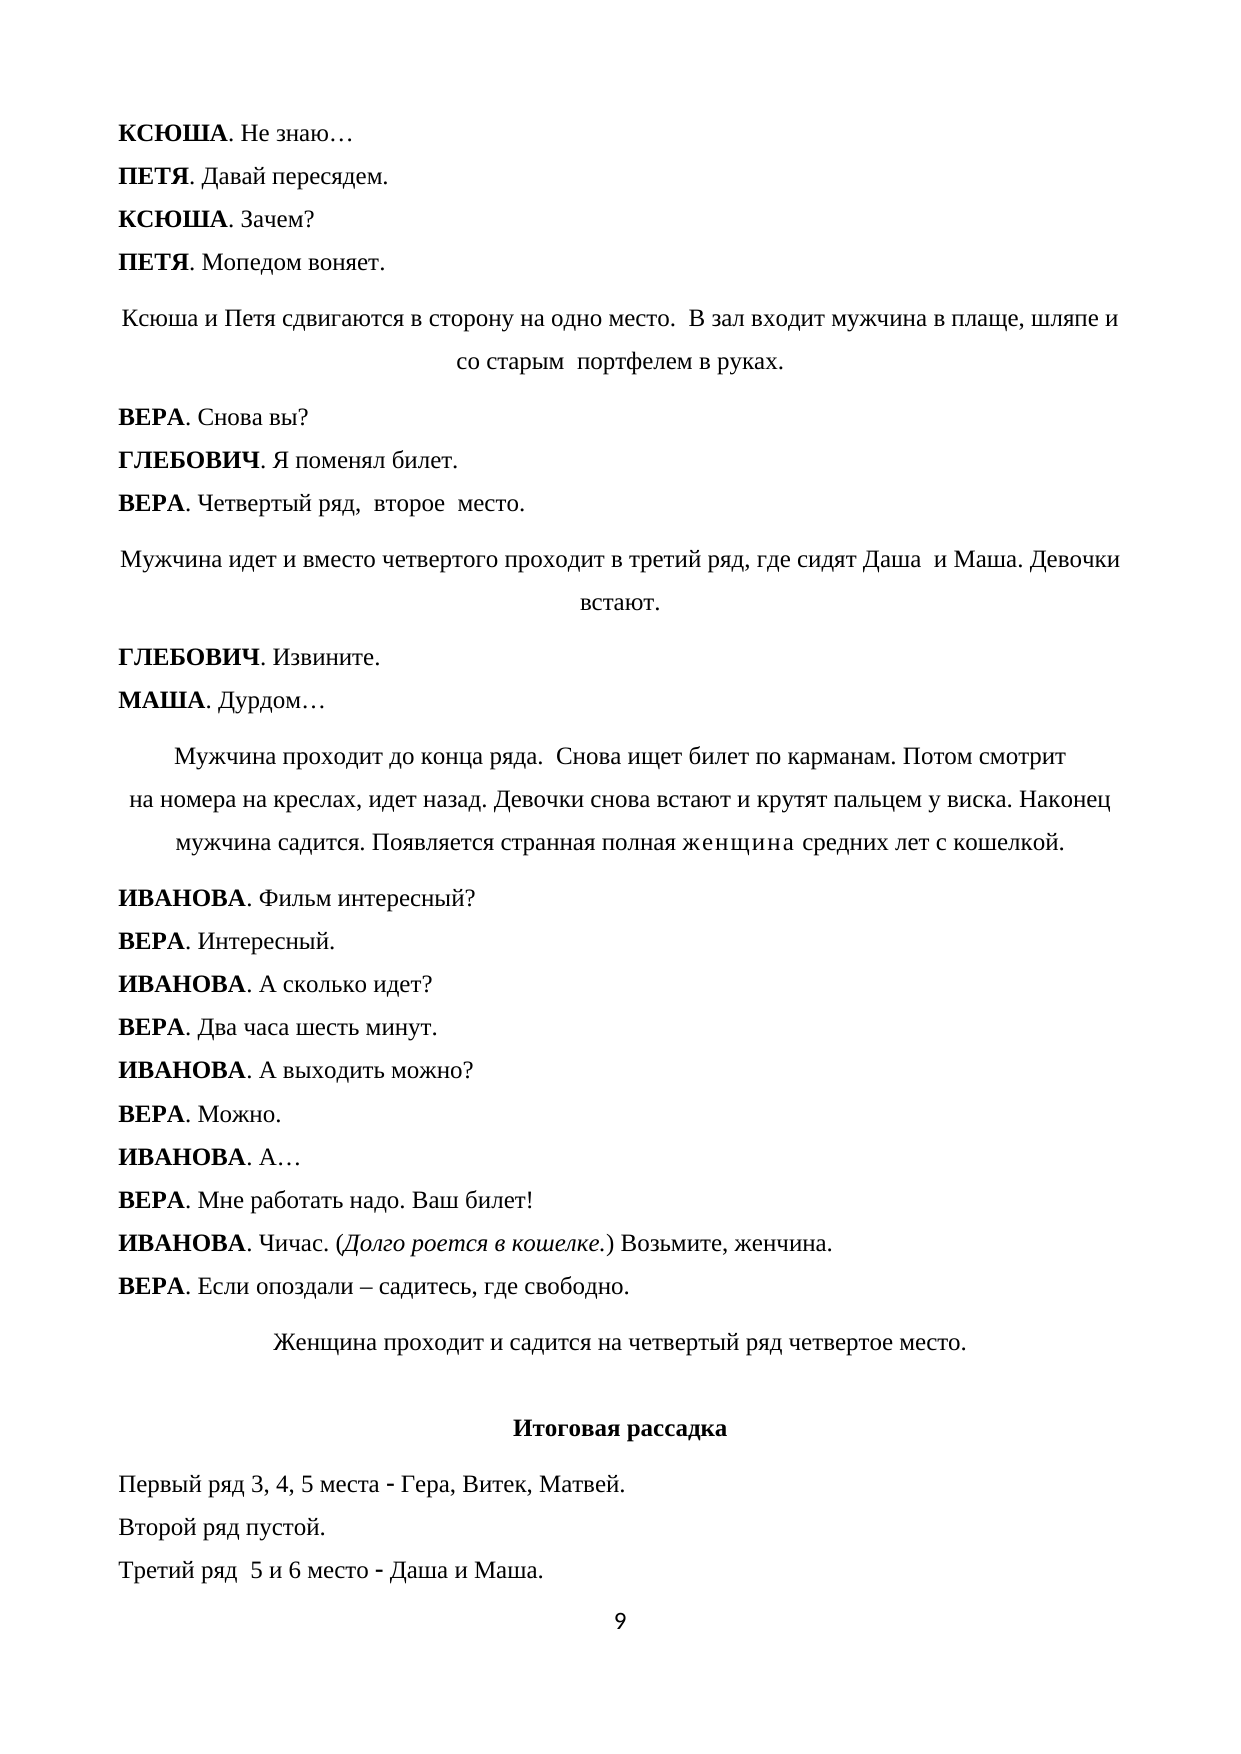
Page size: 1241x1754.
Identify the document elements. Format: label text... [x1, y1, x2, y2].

text Второй ряд пустой. [118, 1512, 1122, 1541]
text ИВАНОВА. Фильм интересный? [118, 883, 1122, 912]
text Женщина проходит и садится на четвертый ряд четвертое место. [118, 1327, 1122, 1356]
text ВЕРА. Интересный. [118, 926, 1122, 955]
text Мужчина идет и вместо четвертого проходит в третий ряд, где сидят Даша и Маша. Девочки встают. [118, 544, 1122, 616]
text ИВАНОВА. А выходить можно? [118, 1056, 1122, 1084]
text ГЛЕБОВИЧ. Я поменял билет. [118, 445, 1122, 474]
text КСЮША. Не знаю… [118, 118, 1122, 147]
text ИВАНОВА. А сколько идет? [118, 969, 1122, 998]
text МАША. Дурдом… [118, 686, 1122, 714]
text Итоговая рассадка [118, 1413, 1122, 1442]
text ВЕРА. Два часа шесть минут. [118, 1012, 1122, 1041]
text Мужчина проходит до конца ряда. Снова ищет билет по карманам. Потом смотрит на номера на креслах, идет назад. Девочки снова встают и крутят пальцем у виска. Наконец мужчина садится. Появляется странная полная женщина средних лет с кошелкой. [118, 741, 1122, 856]
text КСЮША. Зачем? [118, 204, 1122, 233]
text ИВАНОВА. Чичас. (Долго роется в кошелке.) Возьмите, женчина. [118, 1228, 1122, 1257]
text Ксюша и Петя сдвигаются в сторону на одно место. В зал входит мужчина в плаще, шляпе и со старым портфелем в руках. [118, 303, 1122, 375]
text ГЛЕБОВИЧ. Извините. [118, 642, 1122, 671]
text ВЕРА. Мне работать надо. Ваш билет! [118, 1185, 1122, 1214]
text ИВАНОВА. А… [118, 1142, 1122, 1171]
text ПЕТЯ. Давай пересядем. [118, 161, 1122, 190]
text ВЕРА. Можно. [118, 1099, 1122, 1127]
text ВЕРА. Четвертый ряд, второе место. [118, 488, 1122, 517]
text Первый ряд 3, 4, 5 места Гера, Витек, Матвей. [118, 1469, 1122, 1497]
text Третий ряд 5 и 6 место Даша и Маша. [118, 1555, 1122, 1584]
text ВЕРА. Снова вы? [118, 402, 1122, 431]
text ПЕТЯ. Мопедом воняет. [118, 247, 1122, 276]
text ВЕРА. Если опоздали – садитесь, где свободно. [118, 1271, 1122, 1300]
